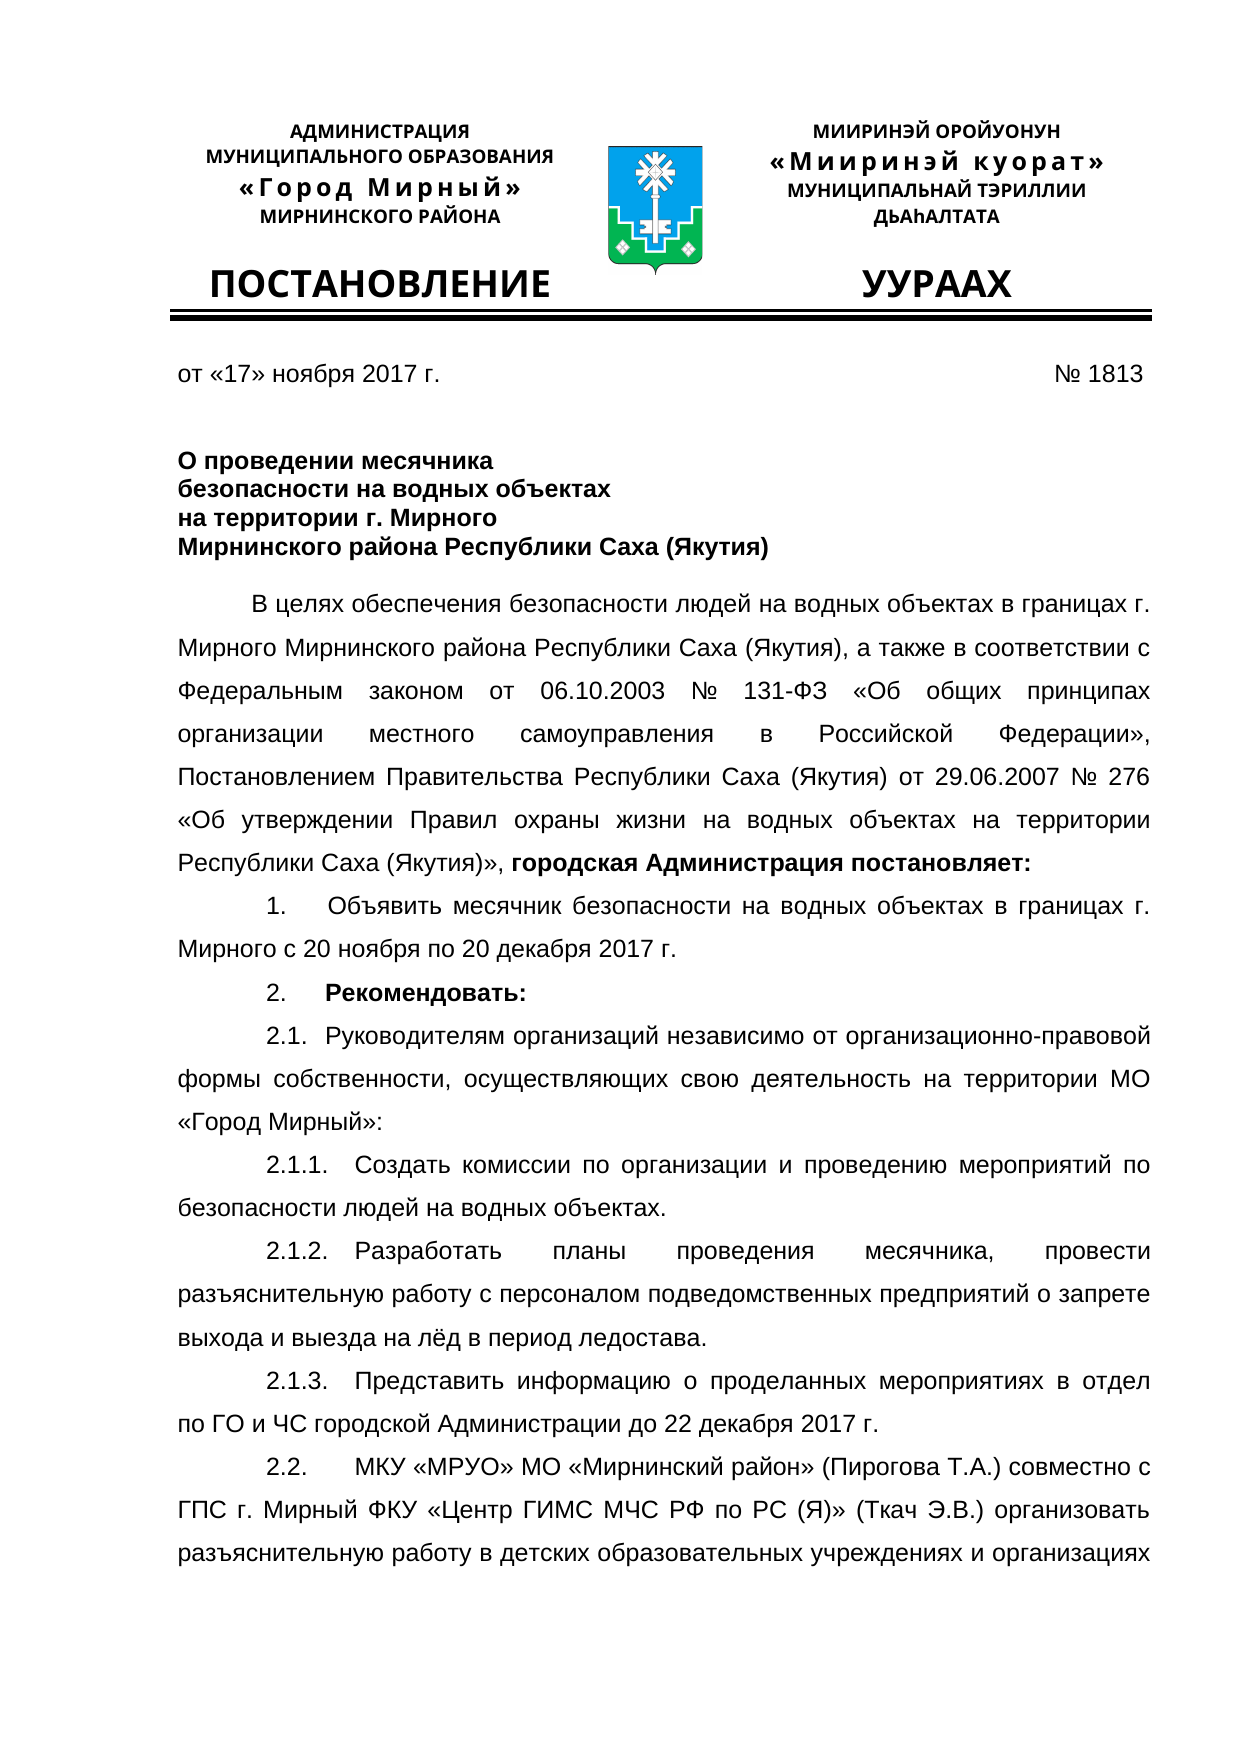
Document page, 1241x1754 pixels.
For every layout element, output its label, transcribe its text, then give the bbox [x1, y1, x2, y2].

picture [636, 152, 675, 243]
list Создать комиссии по организации и проведению мероприятий по безопасности людей на водных объектах. [177, 1150, 1152, 1222]
text В целях обеспечения безопасности людей на водных объектах в границах г. Мирного Мирнинского района Республики Саха (Якутия), а также в соответствии с Федеральным законом от 06.10.2003 № 131-ФЗ «Об общих принципах организации местного самоуправления в Российской Федерации», Постановлением Правительства Республики Саха (Якутия) от 29.06.2007 № 276 «Об утверждении Правил охраны жизни на водных объектах на территории Республики Саха (Якутия)», городская Администрация постановляет: [177, 589, 1152, 877]
list Руководителям организаций независимо от организационно-правовой формы собственности, осуществляющих свою деятельность на территории МО «Город Мирный»: [177, 1021, 1152, 1136]
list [177, 1452, 1152, 1567]
list Рекомендовать: [177, 978, 1152, 1006]
text от «17» ноября 2017 г. № 1813 [177, 359, 1152, 388]
text Мирнинского района Республики Саха (Якутия) [177, 532, 1152, 561]
table_header МИИРИНЭЙ ОРОЙУОНУН «Мииринэй куорат» МУНИЦИПАЛЬНАЙ ТЭРИЛЛИИ ДЬАhАЛТАТА УУРААХ [721, 118, 1152, 308]
list Объявить месячник безопасности на водных объектах в границах г. Мирного с 20 ноября по 20 декабря 2017 г. [177, 891, 1152, 963]
table_header [590, 118, 721, 308]
text на территории г. Мирного [177, 503, 1152, 532]
text О проведении месячника [177, 446, 1152, 474]
list Представить информацию о проделанных мероприятиях в отдел по ГО и ЧС городской Администрации до 22 декабря 2017 г. [177, 1366, 1152, 1438]
picture [608, 207, 703, 275]
list Разработать планы проведения месячника, провести разъяснительную работу с персоналом подведомственных предприятий о запрете выхода и выезда на лёд в период ледостава. [177, 1236, 1152, 1351]
table_header АДМИНИСТРАЦИЯ МУНИЦИПАЛЬНОГО ОБРАЗОВАНИЯ «Город Мирный» МИРНИНСКОГО РАЙОНА ПОСТАНОВЛЕНИЕ [170, 118, 590, 308]
text безопасности на водных объектах [177, 474, 1152, 503]
